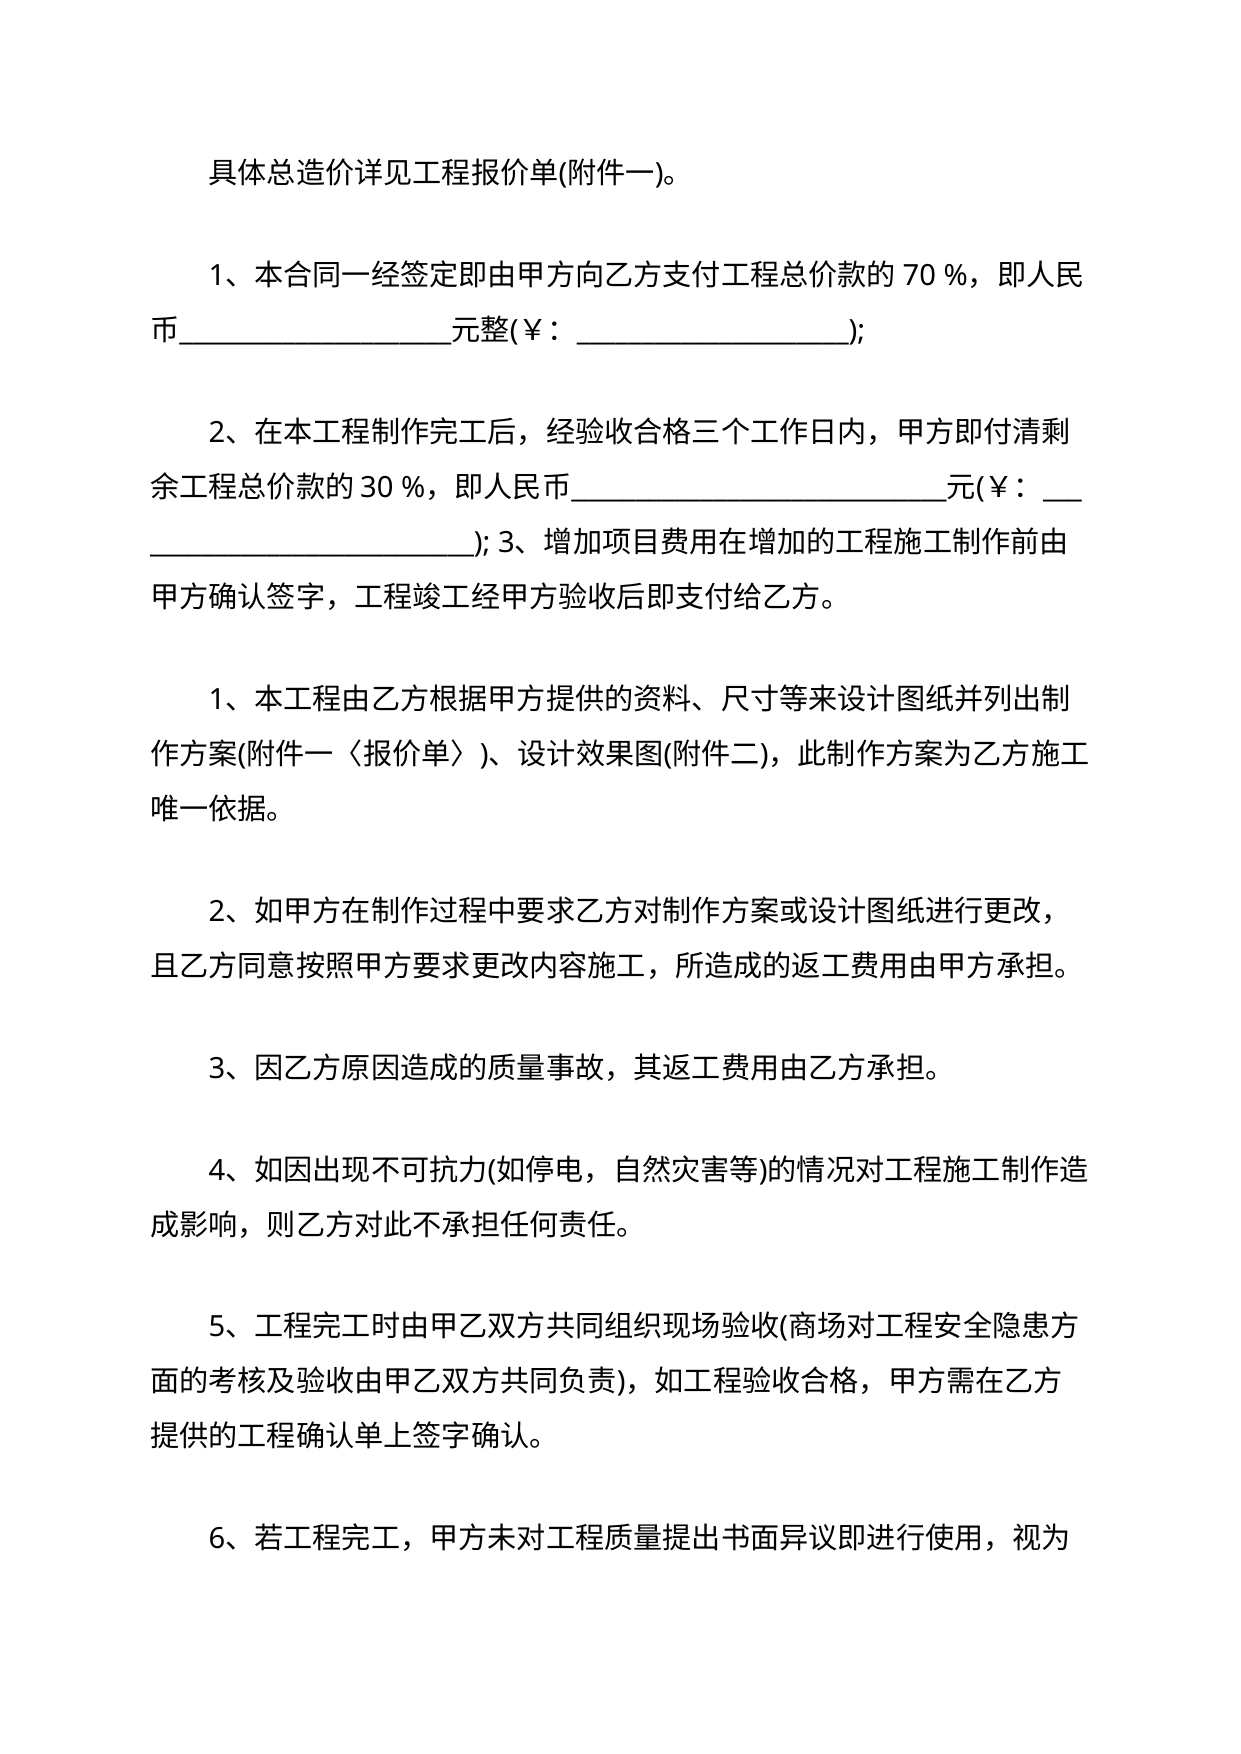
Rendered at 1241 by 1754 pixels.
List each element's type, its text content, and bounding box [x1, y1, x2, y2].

text 4、如因出现不可抗力(如停电，自然灾害等)的情况对工程施工制作造成影响，则乙方对此不承担任何责任。 [150, 1146, 1090, 1243]
text 2、如甲方在制作过程中要求乙方对制作方案或设计图纸进行更改，且乙方同意按照甲方要求更改内容施工，所造成的返工费用由甲方承担。 [150, 887, 1090, 985]
text 3、因乙方原因造成的质量事故，其返工费用由乙方承担。 [150, 1044, 1090, 1087]
text 1、本合同一经签定即由甲方向乙方支付工程总价款的 70 %，即人民币_____________________元整(￥：_____________________); [150, 252, 1090, 349]
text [150, 1515, 1090, 1557]
text 2、在本工程制作完工后，经验收合格三个工作日内，甲方即付清剩余工程总价款的30 %，即人民币_____________________________元(￥：____________________________); 3、增加项目费用在增加的工程施工制作前由甲方确认签字，工程竣工经甲方验收后即支付给乙方。 [150, 409, 1090, 616]
text 具体总造价详见工程报价单(附件一)。 [150, 150, 1090, 192]
text 5、工程完工时由甲乙双方共同组织现场验收(商场对工程安全隐患方面的考核及验收由甲乙双方共同负责)，如工程验收合格，甲方需在乙方提供的工程确认单上签字确认。 [150, 1303, 1090, 1455]
text 1、本工程由乙方根据甲方提供的资料、尺寸等来设计图纸并列出制作方案(附件一〈报价单〉)、设计效果图(附件二)，此制作方案为乙方施工唯一依据。 [150, 676, 1090, 828]
